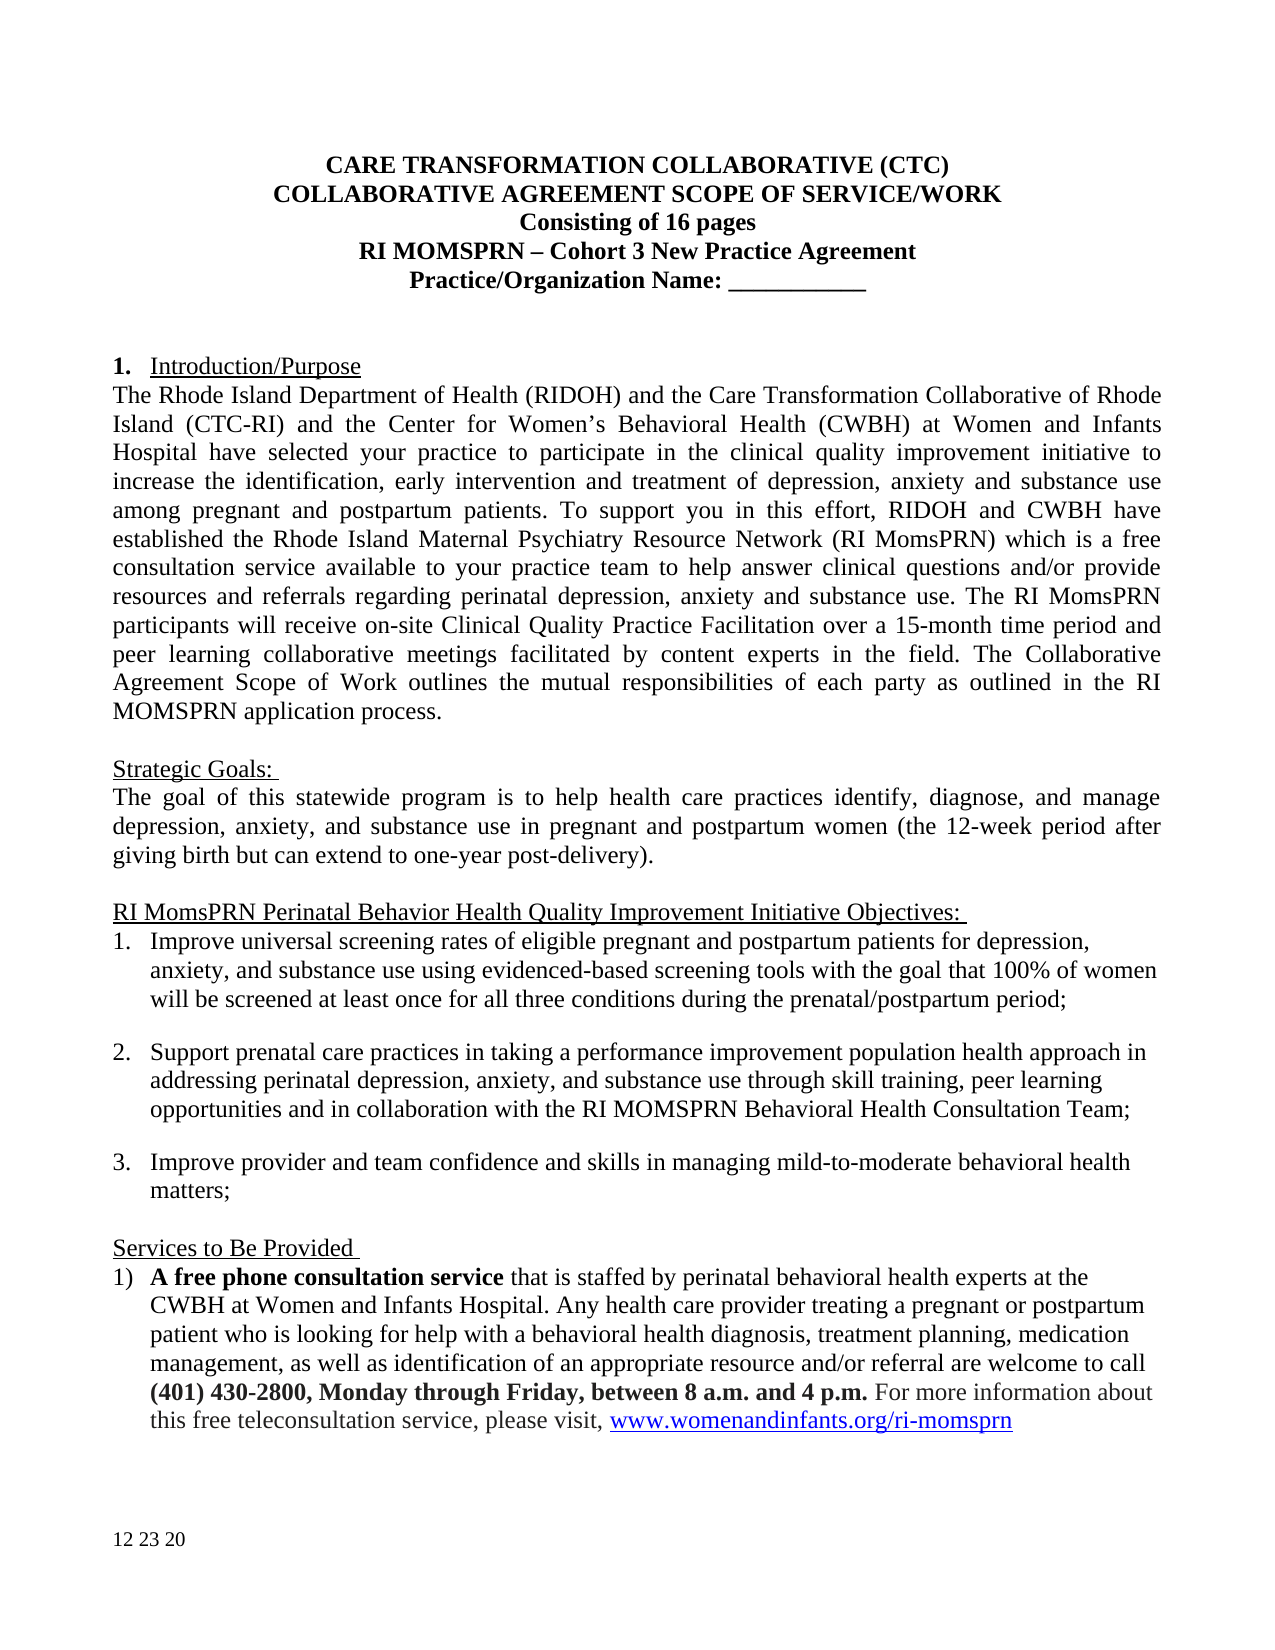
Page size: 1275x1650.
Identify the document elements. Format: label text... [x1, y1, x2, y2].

list Support prenatal care practices in taking a performance improvement population health approach in addressing perinatal depression, anxiety, and substance use through skill training, peer learning opportunities and in collaboration with the RI MOMSPRN Behavioral Health Consultation Team; [112, 1037, 1162, 1147]
list Strategic Goals: [112, 754, 1162, 782]
text RI MomsPRN Perinatal Behavior Health Quality Improvement Initiative Objectives: [112, 897, 1162, 926]
text Practice/Organization Name: ___________ [112, 265, 1162, 294]
list A free phone consultation service that is staffed by perinatal behavioral health experts at the CWBH at Women and Infants Hospital. Any health care provider treating a pregnant or postpartum patient who is looking for help with a behavioral health diagnosis, treatment planning, medication management, as well as identification of an appropriate resource and/or referral are welcome to call (401) 430-2800, Monday through Friday, between 8 a.m. and 4 p.m. For more information about this free teleconsultation service, please visit, www.womenandinfants.org/ri-momsprn [112, 1262, 1162, 1458]
list Introduction/Purpose [112, 351, 1162, 380]
text CARE TRANSFORMATION COLLABORATIVE (CTC) [112, 150, 1162, 179]
text The goal of this statewide program is to help health care practices identify, diagnose, and manage depression, anxiety, and substance use in pregnant and postpartum women (the 12-week period after giving birth but can extend to one-year post-delivery). [112, 782, 1162, 869]
text RI MOMSPRN – Cohort 3 New Practice Agreement [112, 236, 1162, 265]
list Improve universal screening rates of eligible pregnant and postpartum patients for depression, anxiety, and substance use using evidenced-based screening tools with the goal that 100% of women will be screened at least once for all three conditions during the prenatal/postpartum period; [112, 926, 1162, 1037]
list Improve provider and team confidence and skills in managing mild-to-moderate behavioral health matters; [112, 1147, 1162, 1204]
text COLLABORATIVE AGREEMENT SCOPE OF SERVICE/WORK [112, 179, 1162, 207]
text Consisting of 16 pages [112, 207, 1162, 236]
text The Rhode Island Department of Health (RIDOH) and the Care Transformation Collaborative of Rhode Island (CTC-RI) and the Center for Women’s Behavioral Health (CWBH) at Women and Infants Hospital have selected your practice to participate in the clinical quality improvement initiative to increase the identification, early intervention and treatment of depression, anxiety and substance use among pregnant and postpartum patients. To support you in this effort, RIDOH and CWBH have established the Rhode Island Maternal Psychiatry Resource Network (RI MomsPRN) which is a free consultation service available to your practice team to help answer clinical questions and/or provide resources and referrals regarding perinatal depression, anxiety and substance use. The RI MomsPRN participants will receive on-site Clinical Quality Practice Facilitation over a 15-month time period and peer learning collaborative meetings facilitated by content experts in the field. The Collaborative Agreement Scope of Work outlines the mutual responsibilities of each party as outlined in the RI MOMSPRN application process. [112, 380, 1162, 725]
text Services to Be Provided [112, 1233, 1162, 1262]
